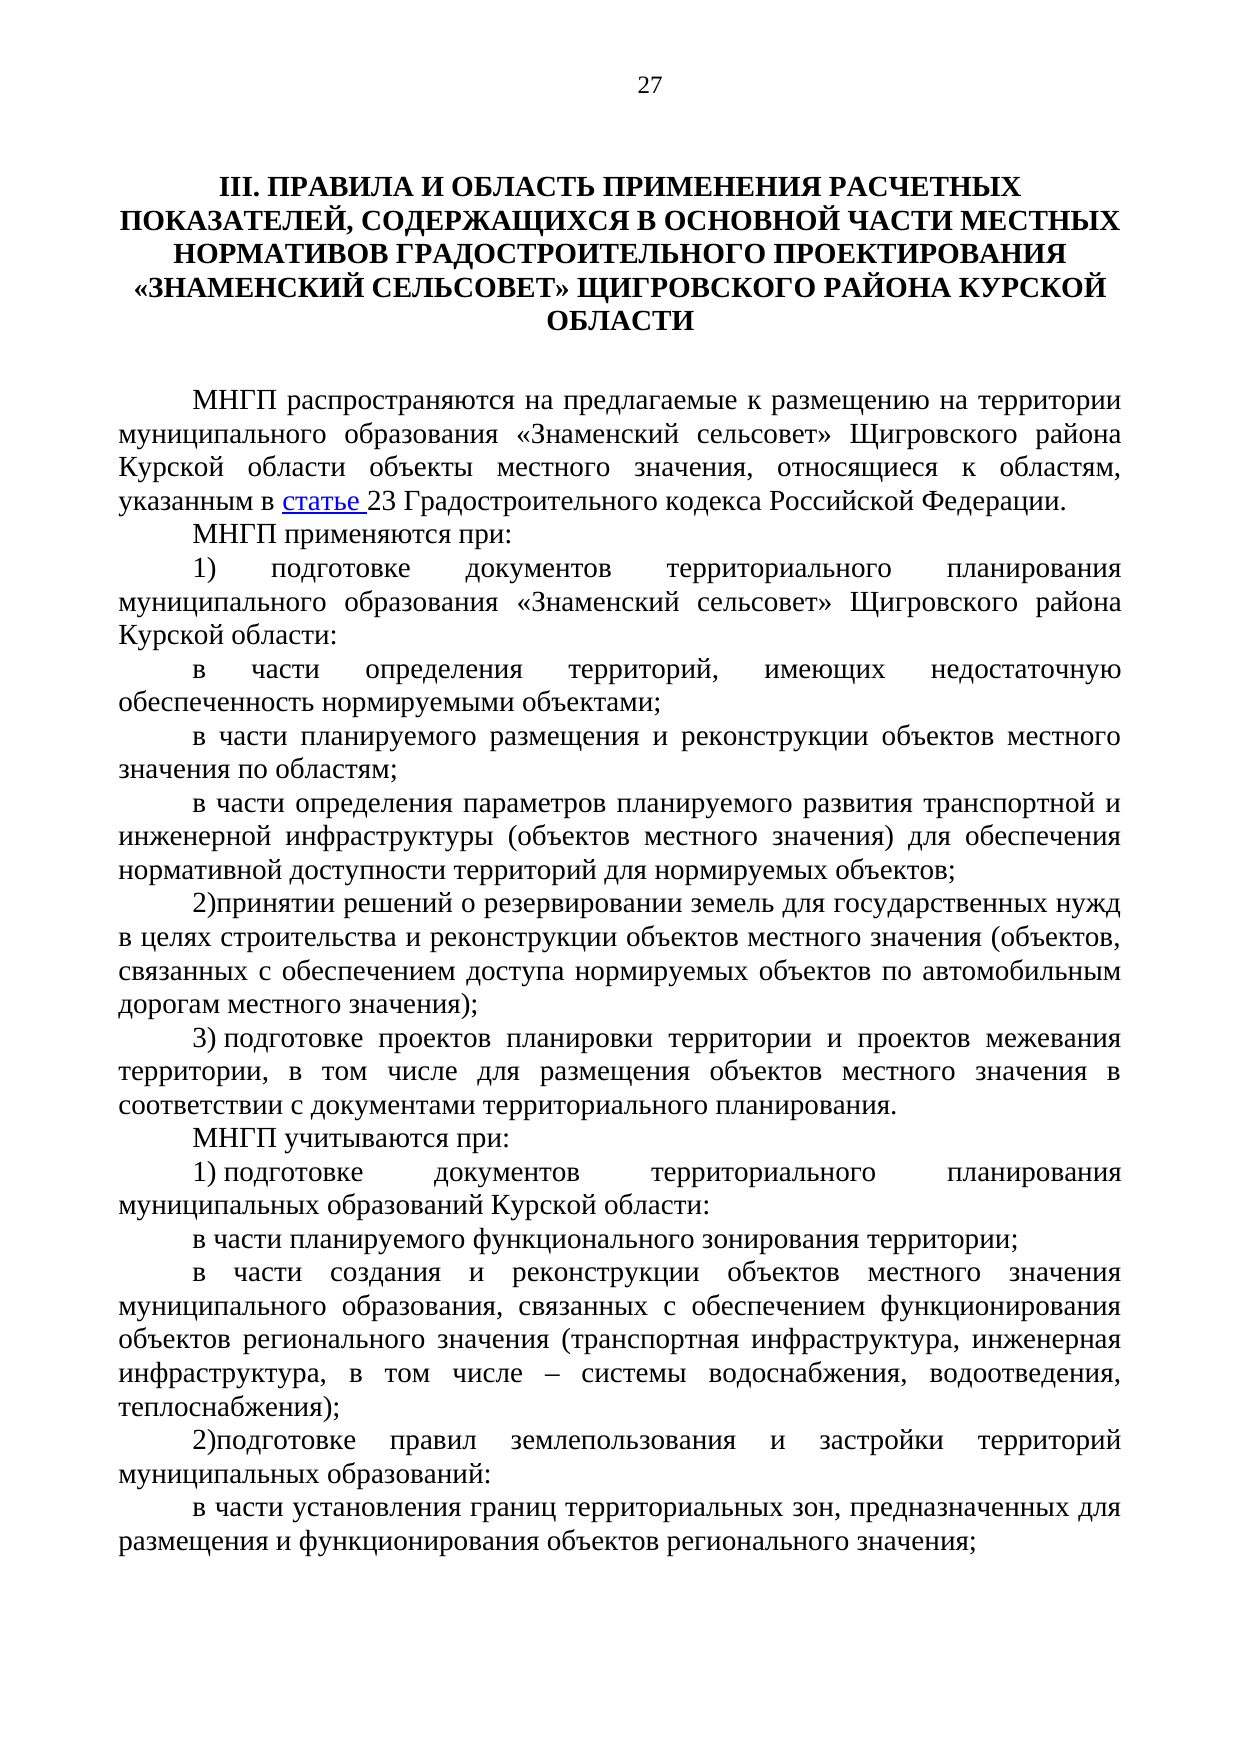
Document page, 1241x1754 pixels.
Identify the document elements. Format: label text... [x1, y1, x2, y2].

text 2)подготовке правил землепользования и застройки территорий муниципальных образований: [118, 1422, 1122, 1489]
text 1) подготовке документов территориального планирования муниципального образования «Знаменский сельсовет» Щигровского района Курской области: [118, 550, 1122, 651]
text МНГП учитываются при: [118, 1120, 1122, 1154]
text 2)принятии решений о резервировании земель для государственных нужд в целях строительства и реконструкции объектов местного значения (объектов, связанных с обеспечением доступа нормируемых объектов по автомобильным дорогам местного значения); [118, 886, 1122, 1020]
text III. ПРАВИЛА И ОБЛАСТЬ ПРИМЕНЕНИЯ РАСЧеТНЫХ ПОКАЗАТЕЛЕЙ, СОДЕРЖАЩИХСЯ В ОСНОВНОЙ ЧАСТИ МЕСТНЫХ НОРМАТИВОВ ГРАДОСТРОИТЕЛЬНОГО ПРОЕКТИРОВАНИЯ «Знаменский сельсовет» ЩИГРОВСКОГО района КУРСКОЙ ОБЛАСТИ [118, 169, 1122, 337]
text в части установления границ территориальных зон, предназначенных для размещения и функционирования объектов регионального значения; [118, 1489, 1122, 1556]
text МНГП распространяются на предлагаемые к размещению на территории муниципального образования «Знаменский сельсовет» Щигровского района Курской области объекты местного значения, относящиеся к областям, указанным в статье 23 Градостроительного кодекса Российской Федерации. [118, 382, 1122, 517]
text в части определения территорий, имеющих недостаточную обеспеченность нормируемыми объектами; [118, 651, 1122, 718]
text 3) подготовке проектов планировки территории и проектов межевания территории, в том числе для размещения объектов местного значения в соответствии с документами территориального планирования. [118, 1020, 1122, 1120]
text в части определения параметров планируемого развития транспортной и инженерной инфраструктуры (объектов местного значения) для обеспечения нормативной доступности территорий для нормируемых объектов; [118, 785, 1122, 886]
text в части создания и реконструкции объектов местного значения муниципального образования, связанных с обеспечением функционирования объектов регионального значения (транспортная инфраструктура, инженерная инфраструктура, в том числе – системы водоснабжения, водоотведения, теплоснабжения); [118, 1254, 1122, 1422]
text МНГП применяются при: [118, 517, 1122, 550]
text в части планируемого размещения и реконструкции объектов местного значения по областям; [118, 718, 1122, 785]
text в части планируемого функционального зонирования территории; [118, 1221, 1122, 1254]
text 1) подготовке документов территориального планирования муниципальных образований Курской области: [118, 1154, 1122, 1221]
